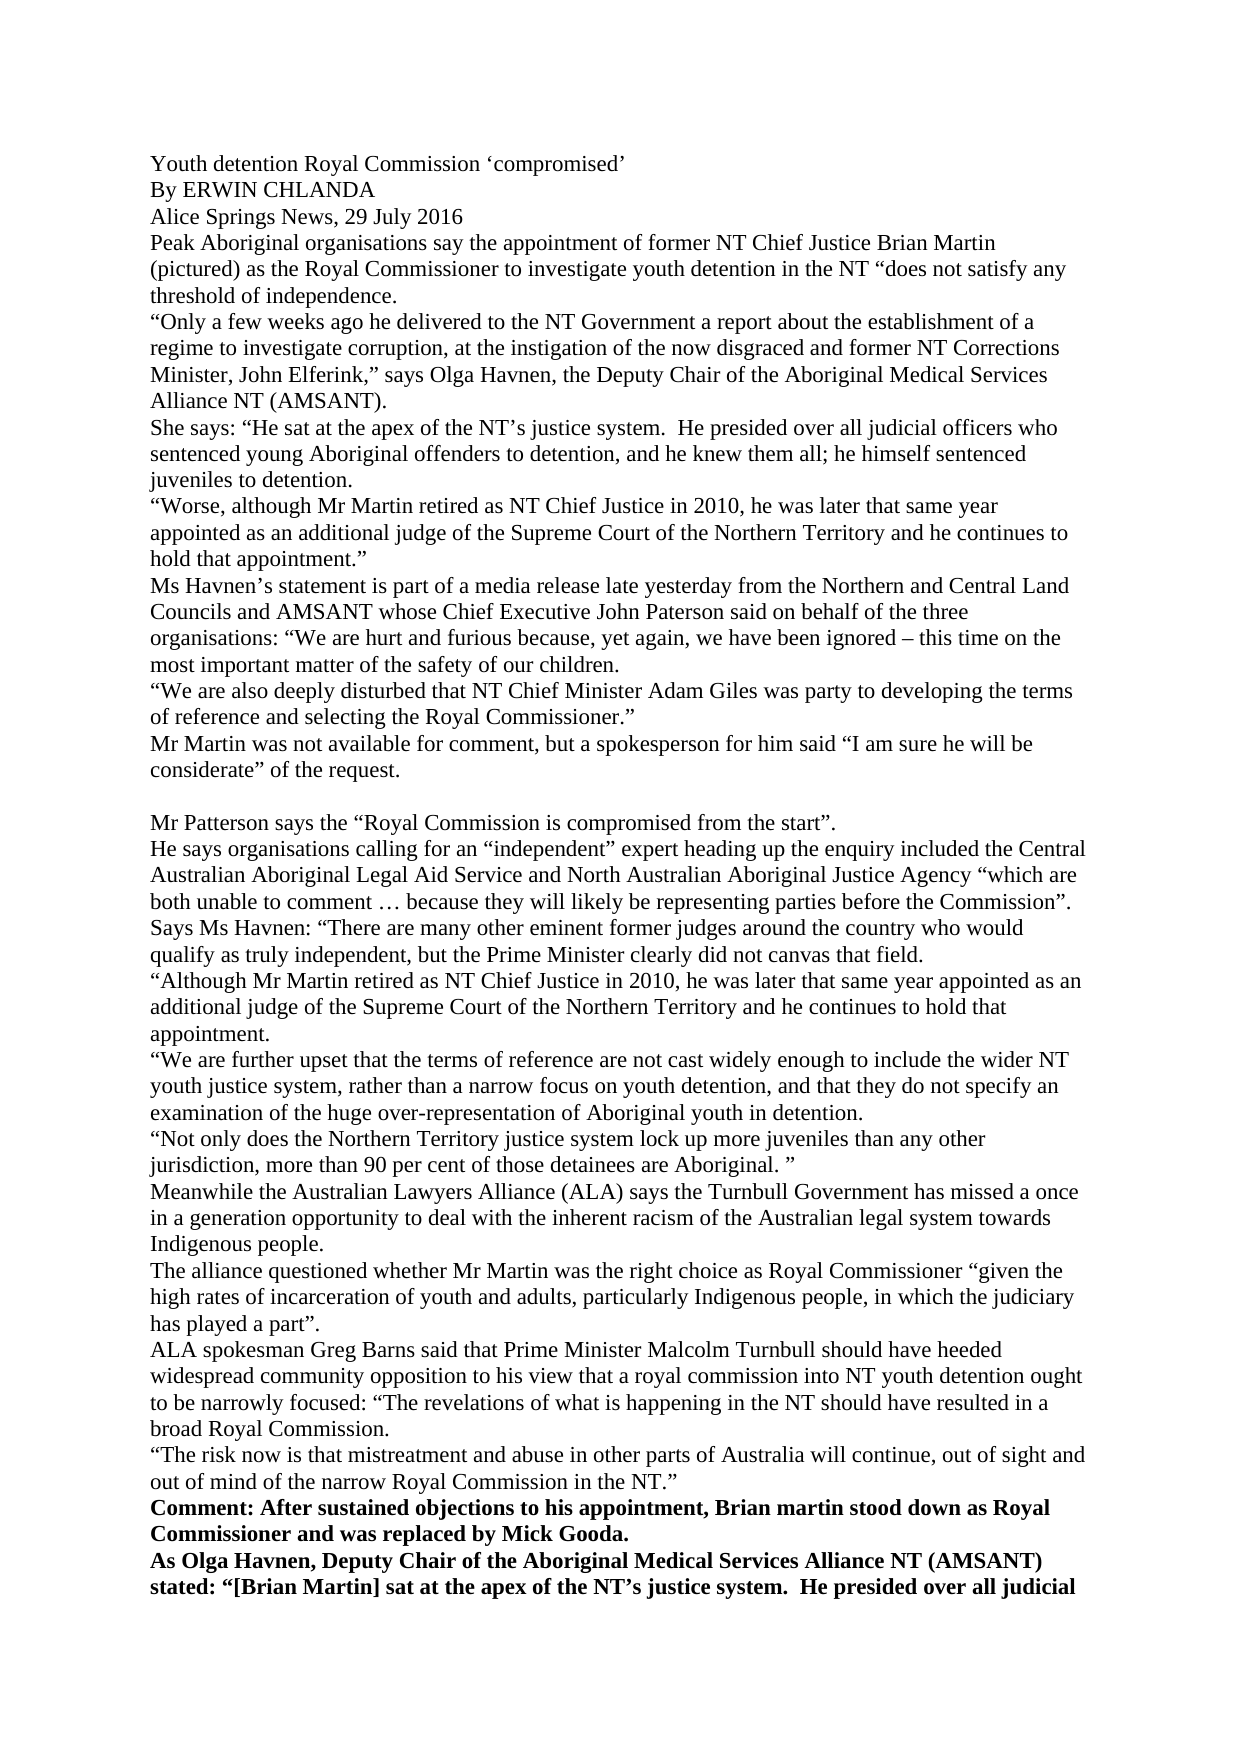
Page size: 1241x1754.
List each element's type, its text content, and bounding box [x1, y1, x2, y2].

text By ERWIN CHLANDA [150, 176, 1090, 203]
text Ms Havnen’s statement is part of a media release late yesterday from the Northern and Central Land Councils and AMSANT whose Chief Executive John Paterson said on behalf of the three organisations: “We are hurt and furious because, yet again, we have been ignored – this time on the most important matter of the safety of our children. [150, 572, 1090, 677]
text “The risk now is that mistreatment and abuse in other parts of Australia will continue, out of sight and out of mind of the narrow Royal Commission in the NT.” [150, 1441, 1090, 1494]
text The alliance questioned whether Mr Martin was the right choice as Royal Commissioner “given the high rates of incarceration of youth and adults, particularly Indigenous people, in which the judiciary has played a part”. [150, 1257, 1090, 1336]
text “We are further upset that the terms of reference are not cast widely enough to include the wider NT youth justice system, rather than a narrow focus on youth detention, and that they do not specify an examination of the huge over-representation of Aboriginal youth in detention. [150, 1046, 1090, 1125]
text “Worse, although Mr Martin retired as NT Chief Justice in 2010, he was later that same year appointed as an additional judge of the Supreme Court of the Northern Territory and he continues to hold that appointment.” [150, 493, 1090, 572]
text “Although Mr Martin retired as NT Chief Justice in 2010, he was later that same year appointed as an additional judge of the Supreme Court of the Northern Territory and he continues to hold that appointment. [150, 967, 1090, 1046]
text Alice Springs News, 29 July 2016 [150, 203, 1090, 229]
text She says: “He sat at the apex of the NT’s justice system. He presided over all judicial officers who sentenced young Aboriginal offenders to detention, and he knew them all; he himself sentenced juveniles to detention. [150, 413, 1090, 493]
text Meanwhile the Australian Lawyers Alliance (ALA) says the Turnbull Government has missed a once in a generation opportunity to deal with the inherent racism of the Australian legal system towards Indigenous people. [150, 1178, 1090, 1257]
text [150, 1547, 1090, 1599]
text Comment: After sustained objections to his appointment, Brian martin stood down as Royal Commissioner and was replaced by Mick Gooda. [150, 1494, 1090, 1547]
text “Not only does the Northern Territory justice system lock up more juveniles than any other jurisdiction, more than 90 per cent of those detainees are Aboriginal. ” [150, 1125, 1090, 1178]
text Mr Martin was not available for comment, but a spokesperson for him said “I am sure he will be considerate” of the request. [150, 730, 1090, 782]
text Says Ms Havnen: “There are many other eminent former judges around the country who would qualify as truly independent, but the Prime Minister clearly did not canvas that field. [150, 914, 1090, 967]
text He says organisations calling for an “independent” expert heading up the enquiry included the Central Australian Aboriginal Legal Aid Service and North Australian Aboriginal Justice Agency “which are both unable to comment … because they will likely be representing parties before the Commission”. [150, 835, 1090, 914]
text ALA spokesman Greg Barns said that Prime Minister Malcolm Turnbull should have heeded widespread community opposition to his view that a royal commission into NT youth detention ought to be narrowly focused: “The revelations of what is happening in the NT should have resulted in a broad Royal Commission. [150, 1336, 1090, 1441]
text Mr Patterson says the “Royal Commission is compromised from the start”. [150, 809, 1090, 835]
text Youth detention Royal Commission ‘compromised’ [150, 150, 1090, 176]
text Peak Aboriginal organisations say the appointment of former NT Chief Justice Brian Martin (pictured) as the Royal Commissioner to investigate youth detention in the NT “does not satisfy any threshold of independence. [150, 229, 1090, 308]
text “Only a few weeks ago he delivered to the NT Government a report about the establishment of a regime to investigate corruption, at the instigation of the now disgraced and former NT Corrections Minister, John Elferink,” says Olga Havnen, the Deputy Chair of the Aboriginal Medical Services Alliance NT (AMSANT). [150, 308, 1090, 413]
text “We are also deeply disturbed that NT Chief Minister Adam Giles was party to developing the terms of reference and selecting the Royal Commissioner.” [150, 677, 1090, 730]
